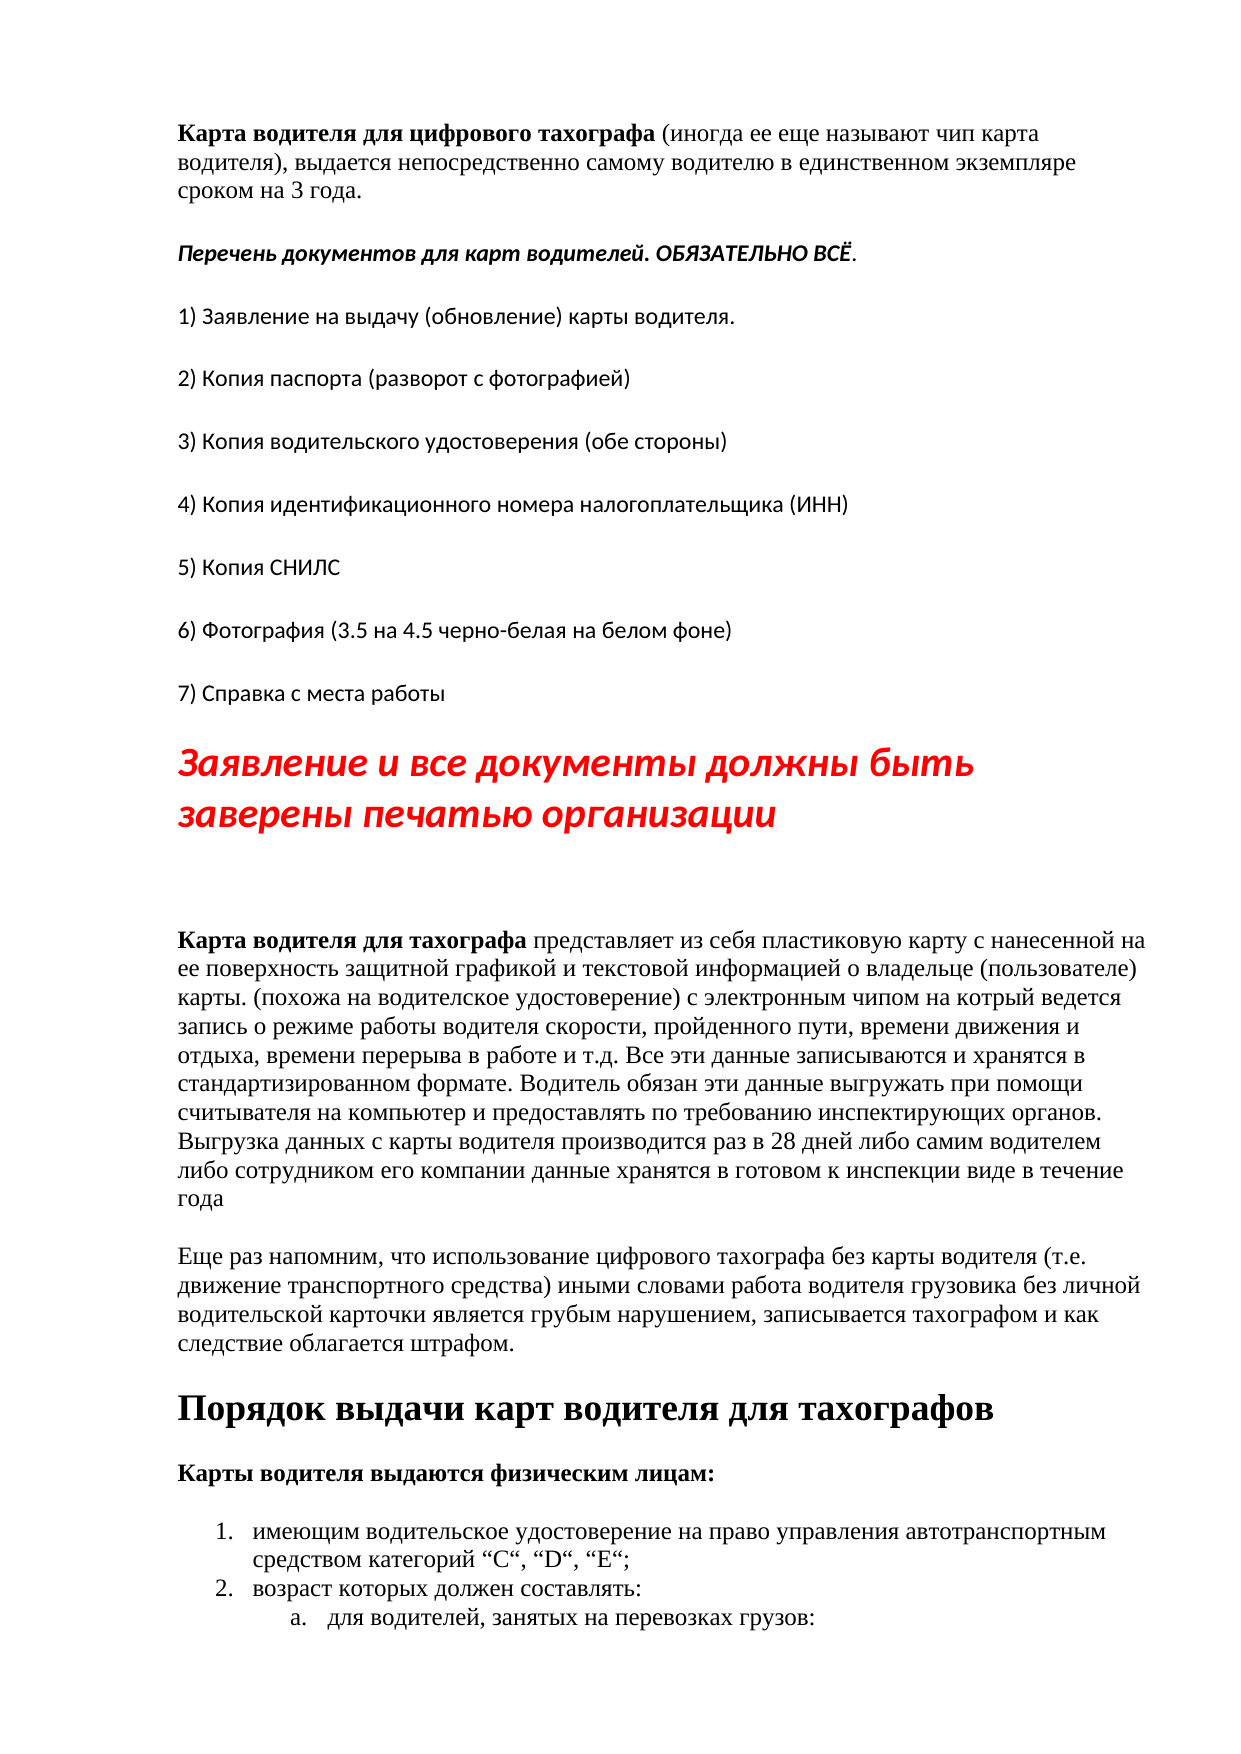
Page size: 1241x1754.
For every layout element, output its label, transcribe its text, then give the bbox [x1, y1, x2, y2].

list для водителей, занятых на перевозках грузов: [290, 1602, 1152, 1631]
text Порядок выдачи карт водителя для тахографов [177, 1386, 1152, 1429]
text 5) Копия СНИЛС [177, 548, 1152, 581]
text 3) Копия водительского удостоверения (обе стороны) [177, 422, 1152, 456]
list имеющим водительское удостоверение на право управления автотранспортным средством категорий “С“, “D“, “E“; [215, 1516, 1152, 1573]
text 2) Копия паспорта (разворот с фотографией) [177, 359, 1152, 393]
text Карта водителя для цифрового тахографа (иногда ее еще называют чип карта водителя), выдается непосредственно самому водителю в единственном экземпляре сроком на 3 года. [177, 118, 1152, 204]
text 7) Справка с места работы [177, 673, 1152, 707]
text Карты водителя выдаются физическим лицам: [177, 1458, 1152, 1487]
text 6) Фотография (3.5 на 4.5 черно-белая на белом фоне) [177, 610, 1152, 644]
text 1) Заявление на выдачу (обновление) карты водителя. [177, 296, 1152, 330]
text 4) Копия идентификационного номера налогоплательщика (ИНН) [177, 485, 1152, 518]
text Перечень документов для карт водителей. ОБЯЗАТЕЛЬНО ВСЁ. [177, 233, 1152, 267]
text Заявление и все документы должны быть заверены печатью организации [177, 736, 1152, 838]
list возраст которых должен составлять: [215, 1573, 1152, 1602]
text Карта водителя для тахографа представляет из себя пластиковую карту с нанесенной на ее поверхность защитной графикой и текстовой информацией о владельце (пользователе) карты. (похожа на водителское удостоверение) с электронным чипом на котрый ведется запись о режиме работы водителя скорости, пройденного пути, времени движения и отдыха, времени перерыва в работе и т.д. Все эти данные записываются и хранятся в стандартизированном формате. Водитель обязан эти данные выгружать при помощи считывателя на компьютер и предоставлять по требованию инспектирующих органов. Выгрузка данных с карты водителя производится раз в 28 дней либо самим водителем либо сотрудником его компании данные хранятся в готовом к инспекции виде в течение года [177, 925, 1152, 1212]
text Еще раз напомним, что использование цифрового тахографа без карты водителя (т.е. движение транспортного средства) иными словами работа водителя грузовика без личной водительской карточки является грубым нарушением, записывается тахографом и как следствие облагается штрафом. [177, 1241, 1152, 1356]
